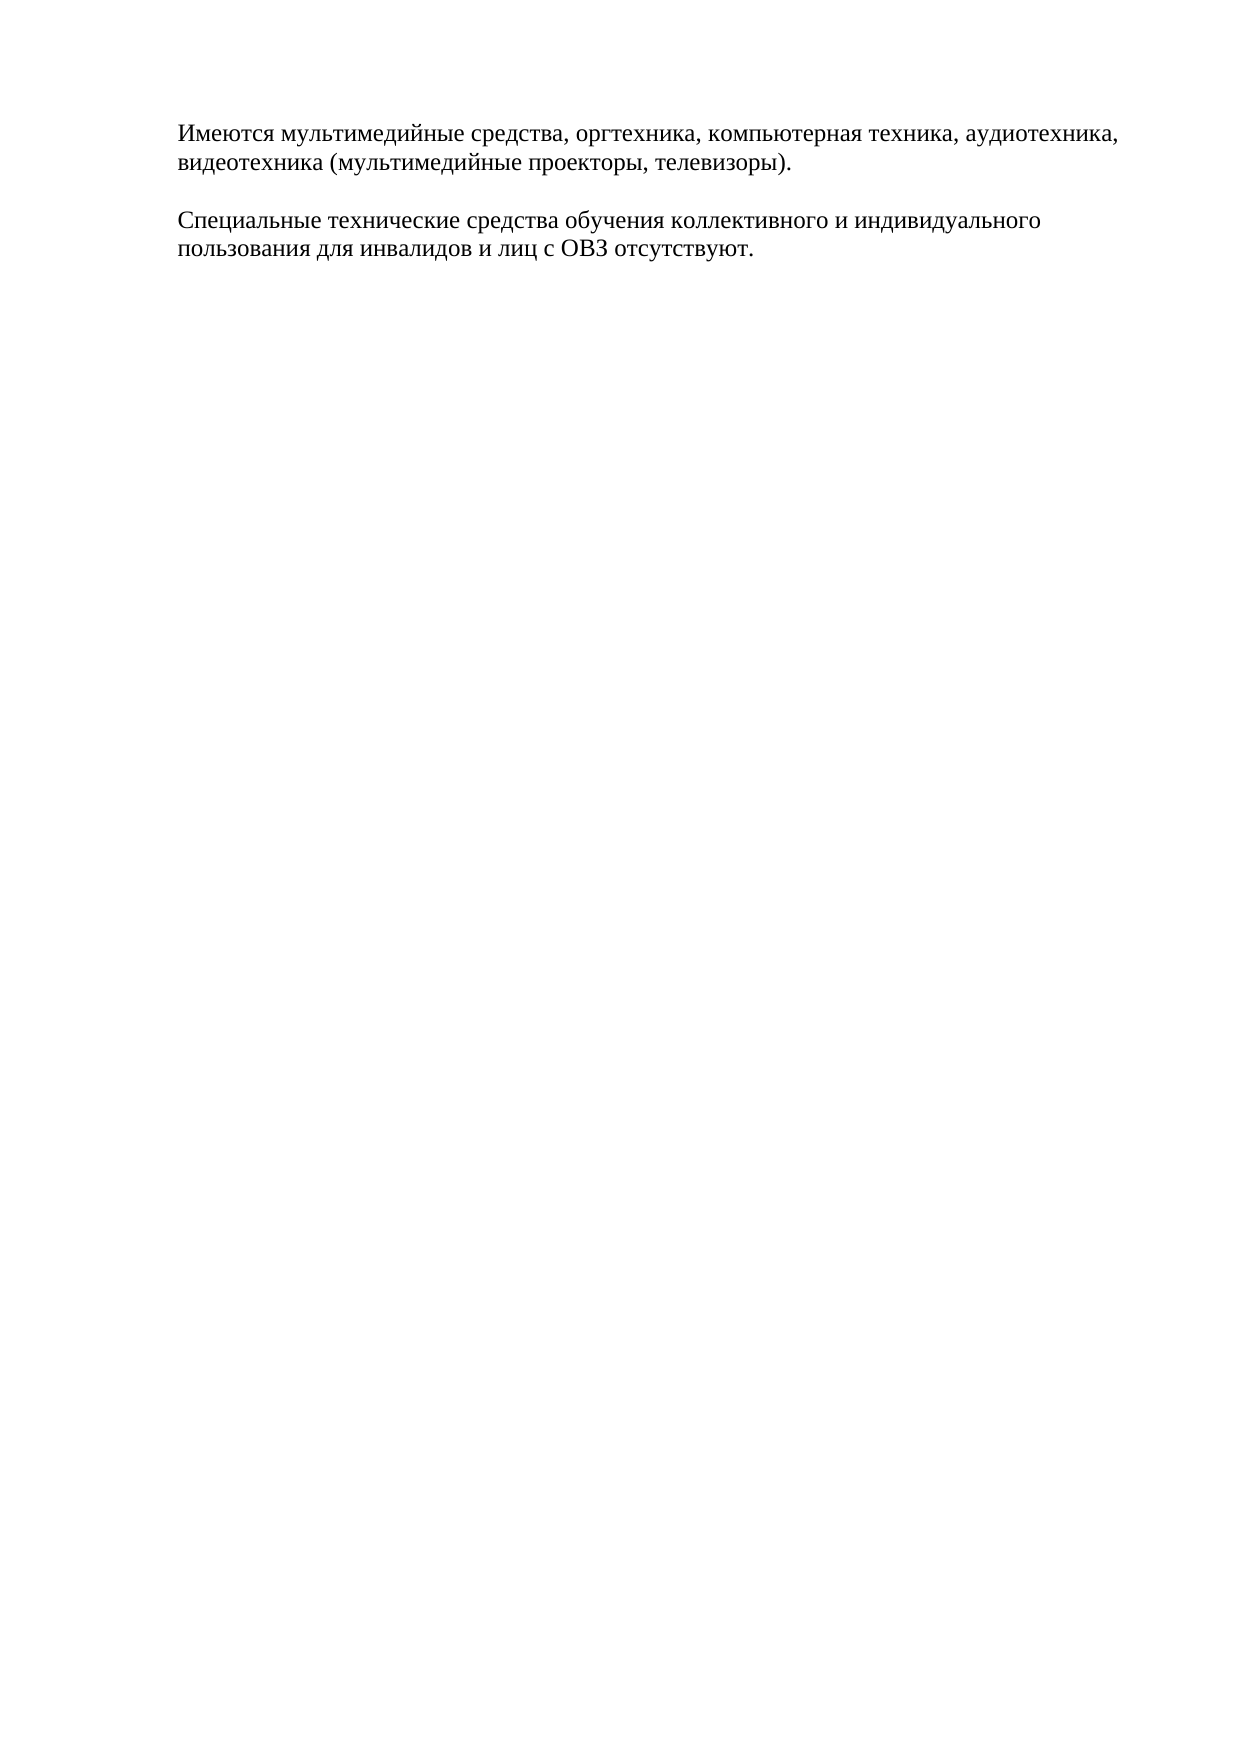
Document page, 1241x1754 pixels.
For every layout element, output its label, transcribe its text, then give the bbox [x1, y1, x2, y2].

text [177, 118, 1152, 176]
text Специальные технические средства обучения коллективного и индивидуального пользования для инвалидов и лиц с ОВЗ отсутствуют. [177, 205, 1152, 262]
